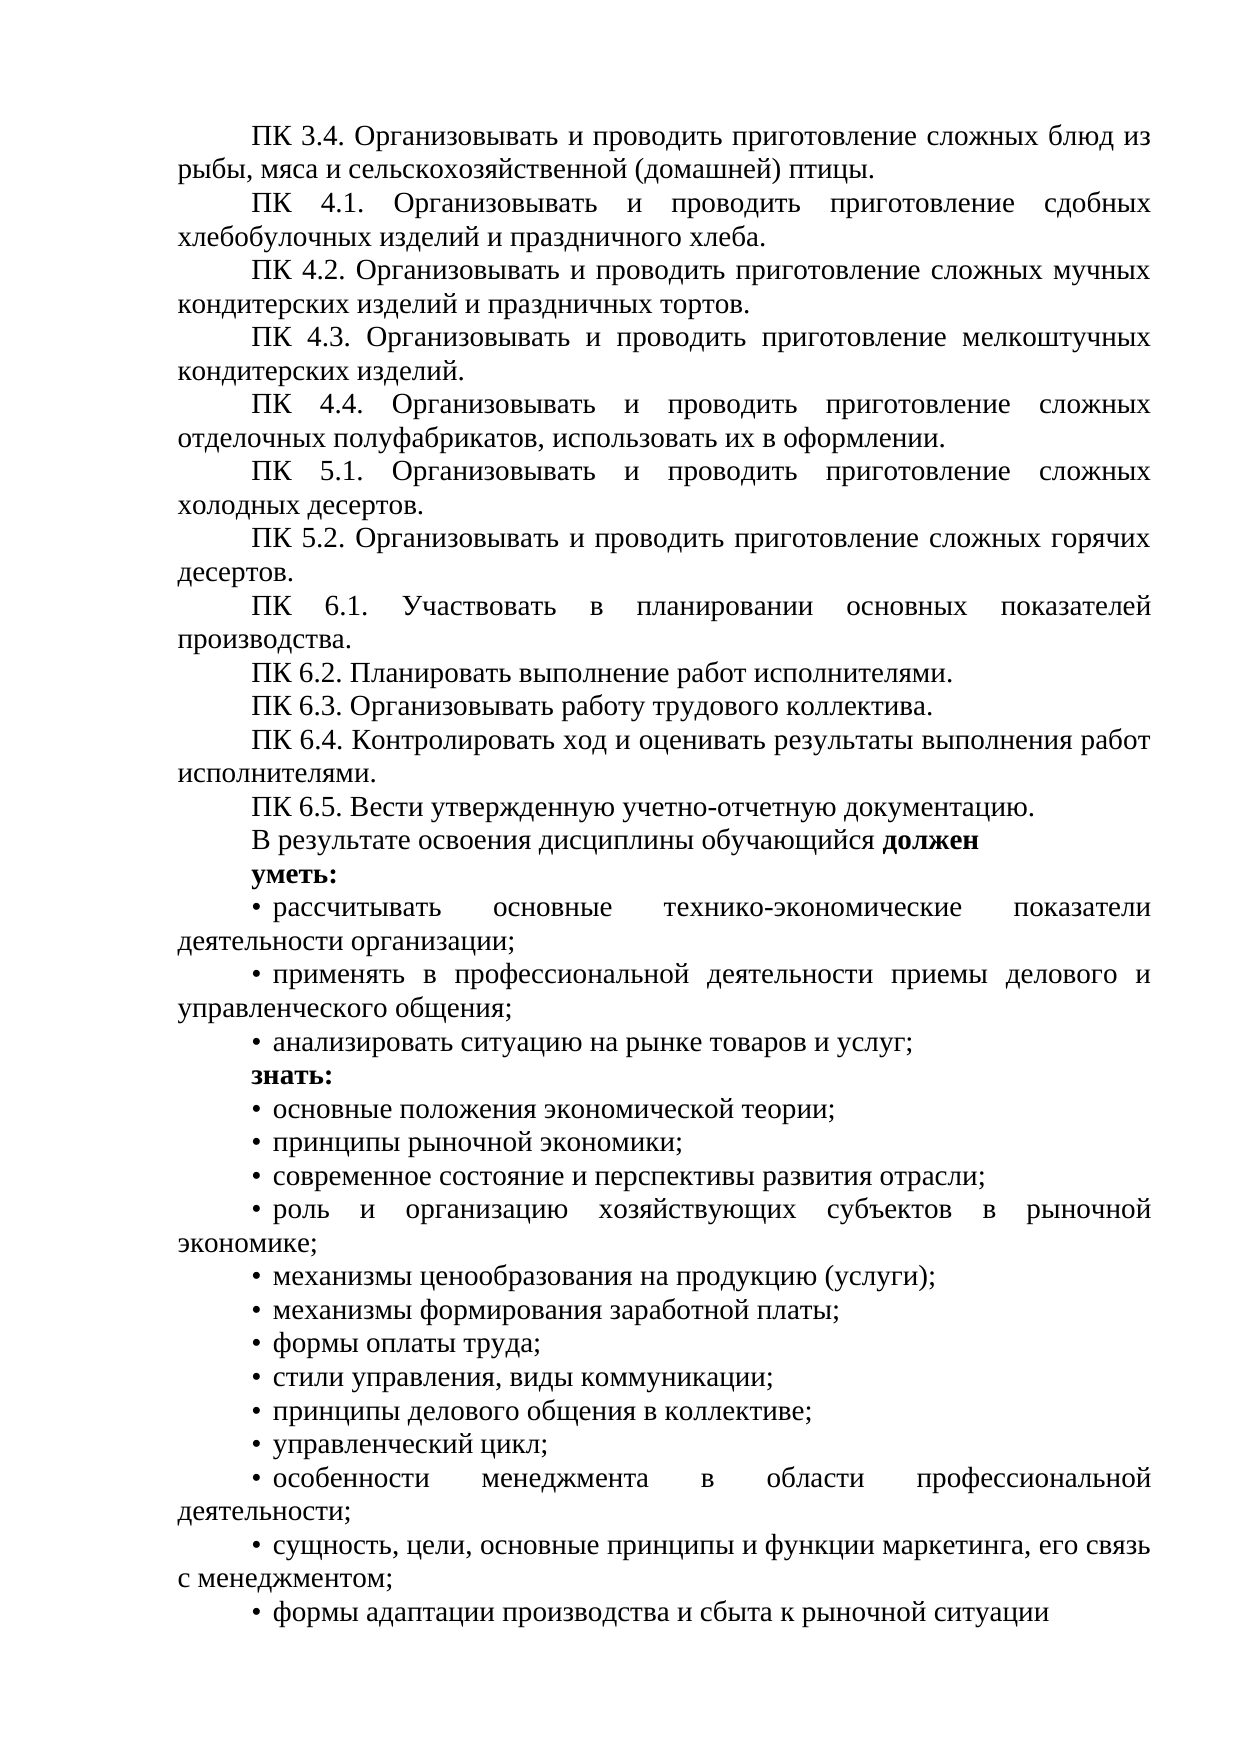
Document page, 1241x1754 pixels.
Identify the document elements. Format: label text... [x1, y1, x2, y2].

text • сущность, цели, основные принципы и функции маркетинга, его связь с менеджментом; [177, 1527, 1152, 1594]
text ПК 4.2. Организовывать и проводить приготовление сложных мучных кондитерских изделий и праздничных тортов. [177, 252, 1152, 319]
text • рассчитывать основные технико-экономические показатели деятельности организации; [177, 889, 1152, 957]
text ПК 6.4. Контролировать ход и оценивать результаты выполнения работ исполнителями. [177, 722, 1152, 789]
text • формы адаптации производства и сбыта к рыночной ситуации [177, 1594, 1152, 1627]
text ПК 4.3. Организовывать и проводить приготовление мелкоштучных кондитерских изделий. [177, 319, 1152, 386]
text уметь: [177, 856, 1152, 889]
text знать: [177, 1057, 1152, 1091]
text ПК 6.1. Участвовать в планировании основных показателей производства. [177, 588, 1152, 655]
text • анализировать ситуацию на рынке товаров и услуг; [177, 1024, 1152, 1057]
text ПК 6.5. Вести утвержденную учетно-отчетную документацию. [177, 789, 1152, 822]
text • основные положения экономической теории; [177, 1091, 1152, 1124]
text • особенности менеджмента в области профессиональной деятельности; [177, 1460, 1152, 1527]
text ПК 6.2. Планировать выполнение работ исполнителями. [177, 655, 1152, 688]
text • принципы делового общения в коллективе; [177, 1393, 1152, 1426]
text • применять в профессиональной деятельности приемы делового и управленческого общения; [177, 957, 1152, 1024]
text ПК 5.2. Организовывать и проводить приготовление сложных горячих десертов. [177, 521, 1152, 588]
text • современное состояние и перспективы развития отрасли; [177, 1158, 1152, 1191]
text В результате освоения дисциплины обучающийся должен [177, 822, 1152, 856]
text ПК 3.4. Организовывать и проводить приготовление сложных блюд из рыбы, мяса и сельскохозяйственной (домашней) птицы. [177, 118, 1152, 185]
text ПК 5.1. Организовывать и проводить приготовление сложных холодных десертов. [177, 453, 1152, 521]
text ПК 6.3. Организовывать работу трудового коллектива. [177, 688, 1152, 722]
text ПК 4.4. Организовывать и проводить приготовление сложных отделочных полуфабрикатов, использовать их в оформлении. [177, 386, 1152, 453]
text ПК 4.1. Организовывать и проводить приготовление сдобных хлебобулочных изделий и праздничного хлеба. [177, 185, 1152, 252]
text • формы оплаты труда; [177, 1326, 1152, 1359]
text • управленческий цикл; [177, 1426, 1152, 1460]
text • принципы рыночной экономики; [177, 1124, 1152, 1158]
text • механизмы ценообразования на продукцию (услуги); [177, 1258, 1152, 1292]
text • стили управления, виды коммуникации; [177, 1359, 1152, 1393]
text • роль и организацию хозяйствующих субъектов в рыночной экономике; [177, 1191, 1152, 1258]
text • механизмы формирования заработной платы; [177, 1292, 1152, 1326]
